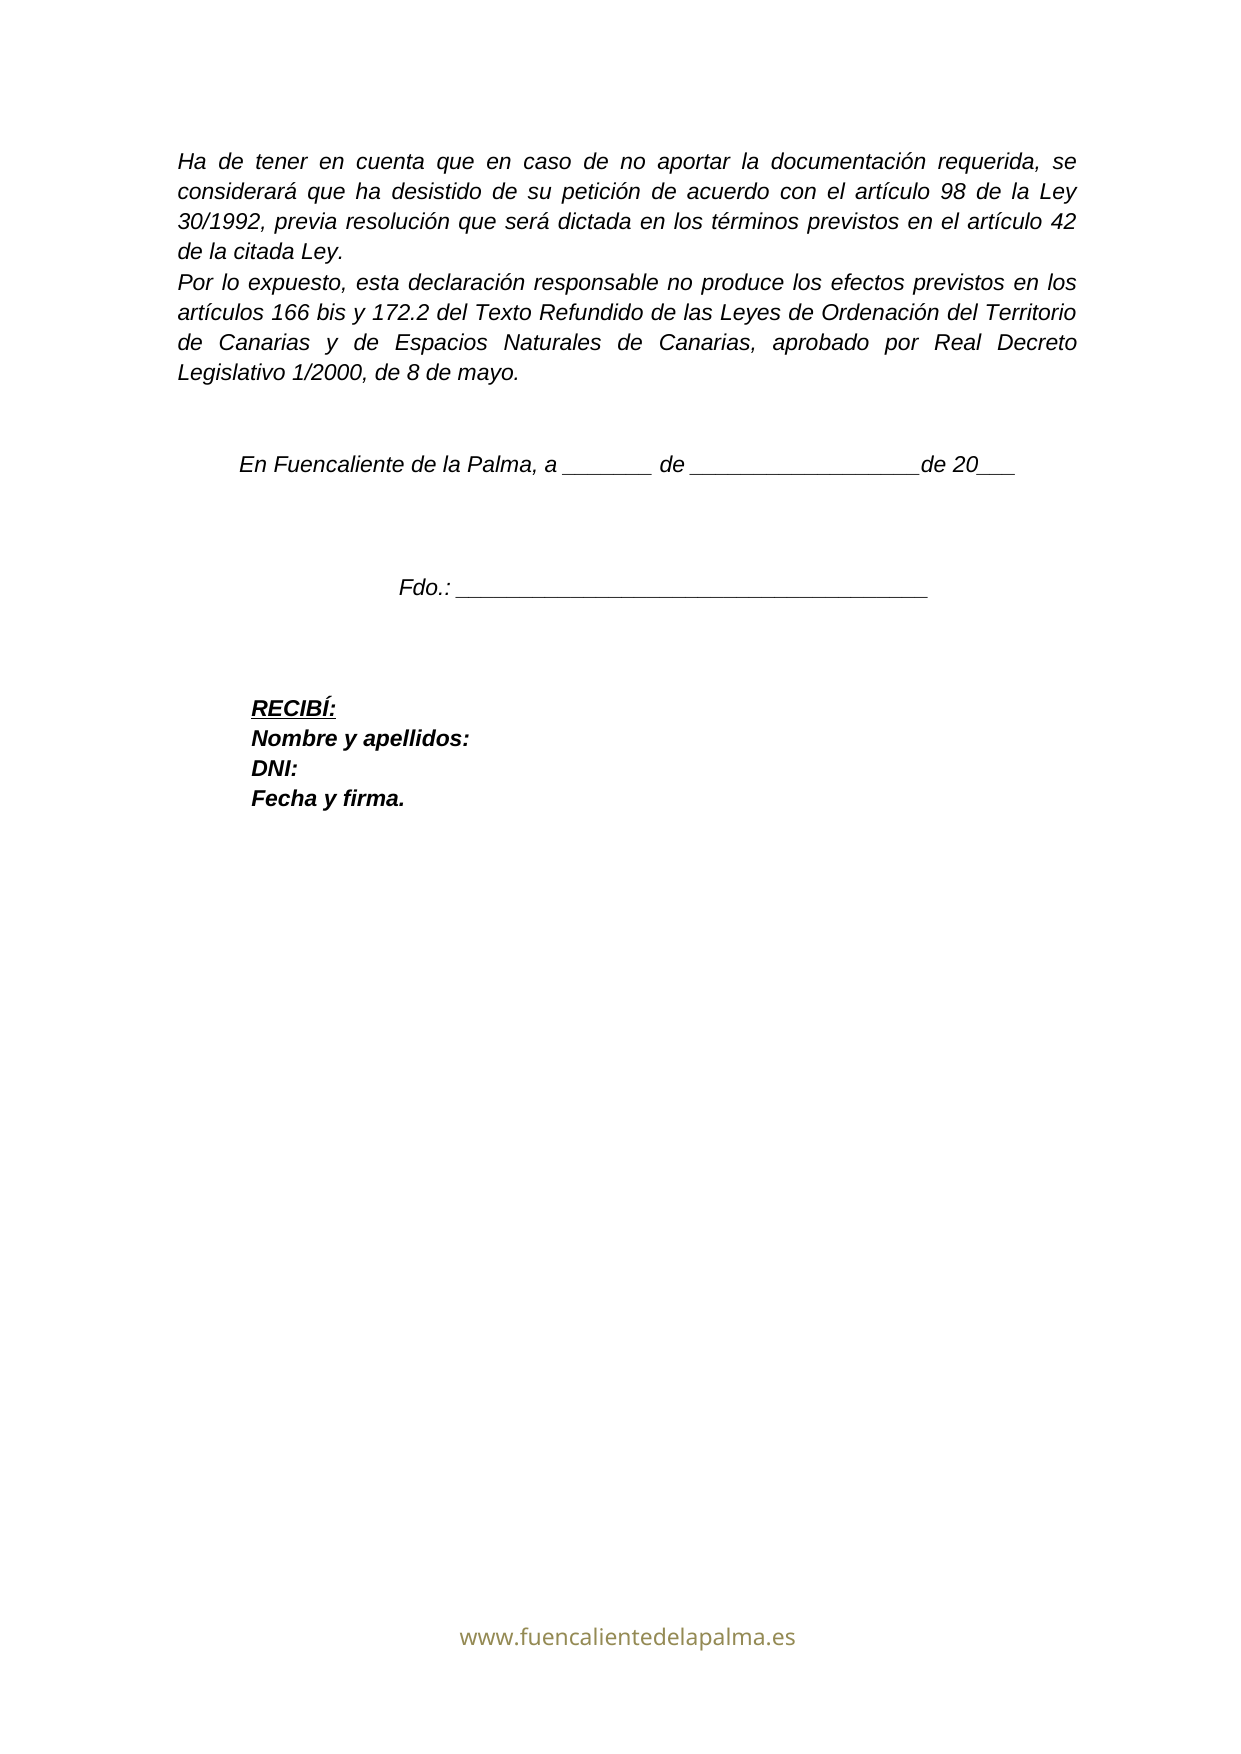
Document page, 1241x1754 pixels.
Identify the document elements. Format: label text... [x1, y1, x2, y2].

list DNI: [177, 755, 1078, 781]
list Ha de tener en cuenta que en caso de no aportar la documentación requerida, se considerará que ha desistido de su petición de acuerdo con el artículo 98 de la Ley 30/1992, previa resolución que será dictada en los términos previstos en el artículo 42 de la citada Ley. [177, 148, 1078, 264]
list Fecha y firma. [177, 785, 1078, 812]
list Nombre y apellidos: [177, 725, 1078, 751]
list RECIBÍ: [177, 695, 1078, 721]
list Por lo expuesto, esta declaración responsable no produce los efectos previstos en los artículos 166 bis y 172.2 del Texto Refundido de las Leyes de Ordenación del Territorio de Canarias y de Espacios Naturales de Canarias, aprobado por Real Decreto Legislativo 1/2000, de 8 de mayo. [177, 268, 1078, 385]
list Fdo.: _____________________________________ [177, 574, 1078, 600]
text En Fuencaliente de la Palma, a _______ de __________________de 20___ [177, 451, 1078, 478]
